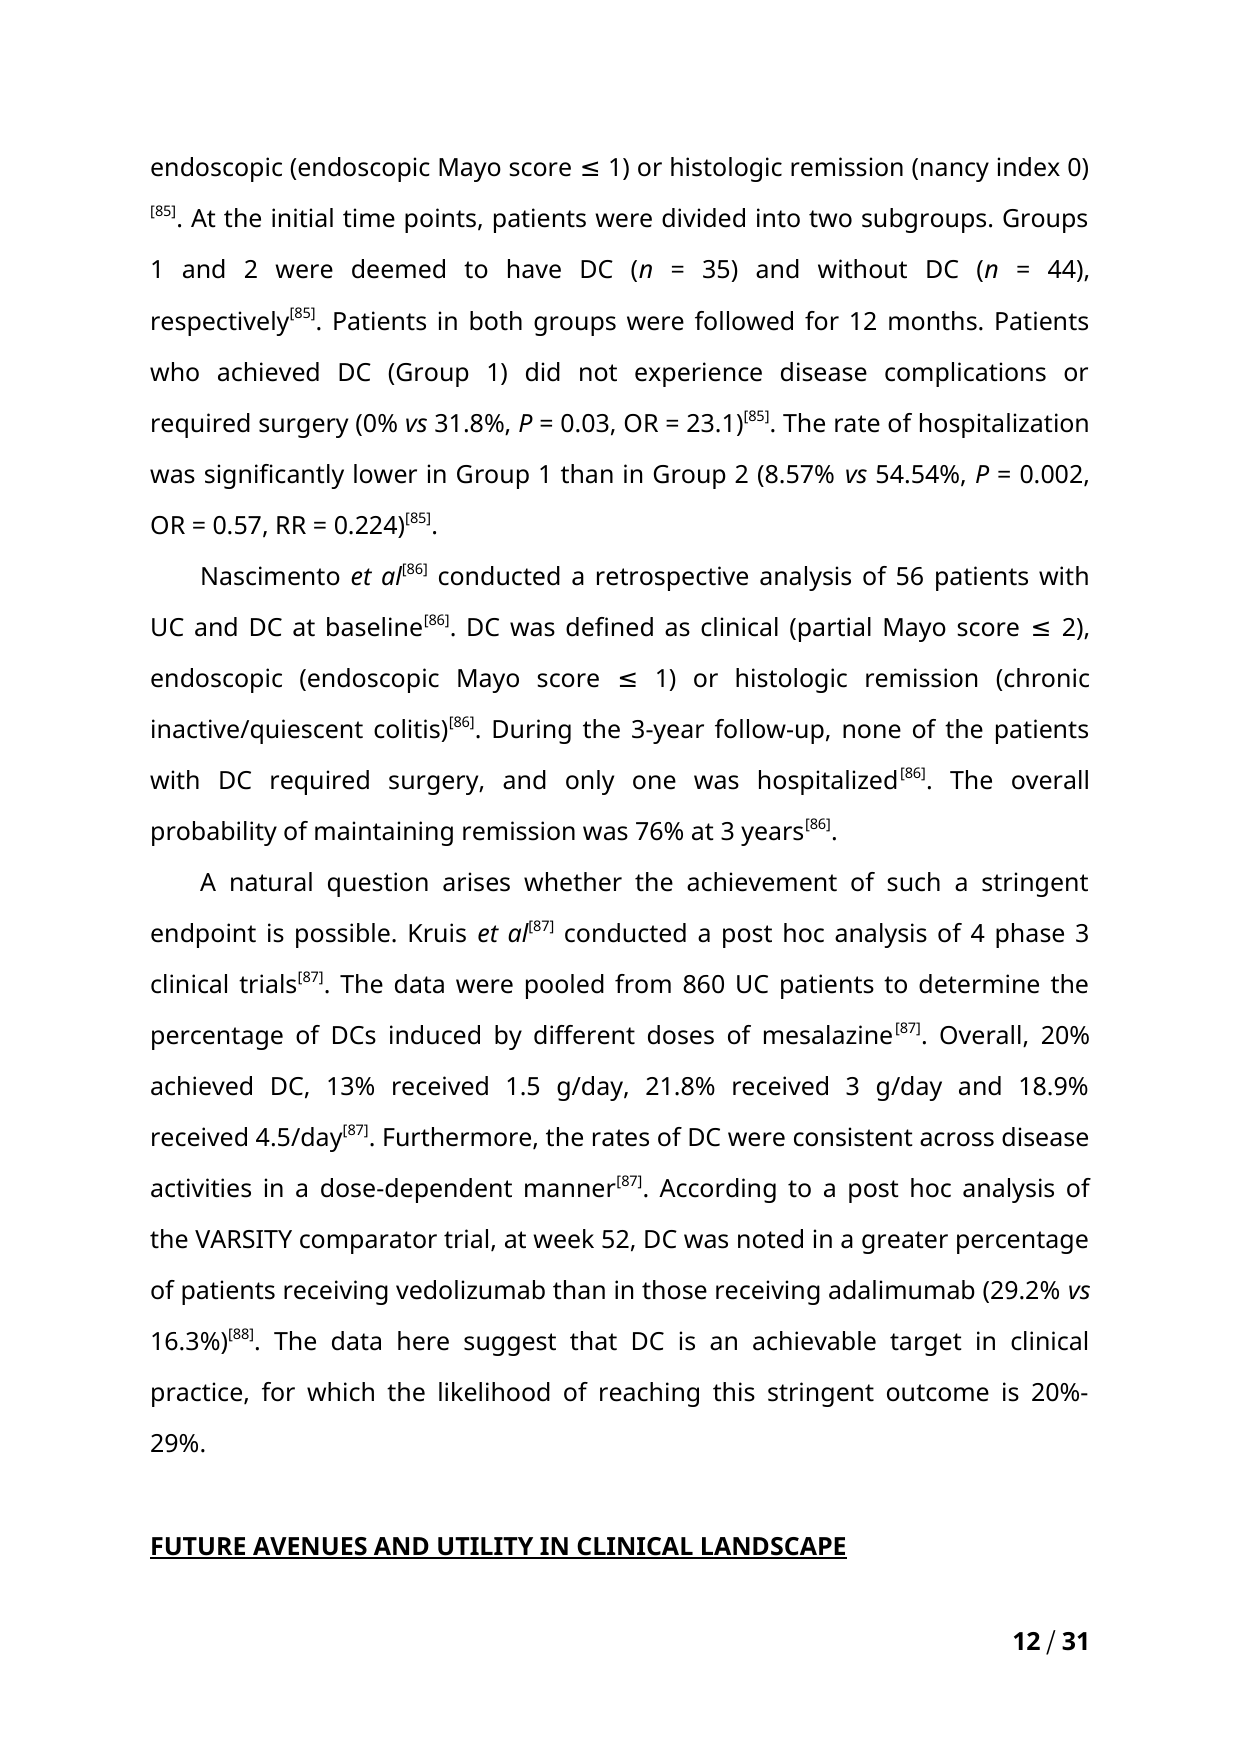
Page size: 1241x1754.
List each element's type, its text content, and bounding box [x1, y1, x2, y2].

text Nascimento et al[86] conducted a retrospective analysis of 56 patients with UC and DC at baseline[86]. DC was defined as clinical (partial Mayo score ≤ 2), endoscopic (endoscopic Mayo score ≤ 1) or histologic remission (chronic inactive/quiescent colitis)[86]. During the 3-year follow-up, none of the patients with DC required surgery, and only one was hospitalized[86]. The overall probability of maintaining remission was 76% at 3 years[86]. [150, 558, 1090, 848]
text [150, 150, 1090, 541]
text A natural question arises whether the achievement of such a stringent endpoint is possible. Kruis et al[87] conducted a post hoc analysis of 4 phase 3 clinical trials[87]. The data were pooled from 860 UC patients to determine the percentage of DCs induced by different doses of mesalazine[87]. Overall, 20% achieved DC, 13% received 1.5 g/day, 21.8% received 3 g/day and 18.9% received 4.5/day[87]. Furthermore, the rates of DC were consistent across disease activities in a dose-dependent manner[87]. According to a post hoc analysis of the VARSITY comparator trial, at week 52, DC was noted in a greater percentage of patients receiving vedolizumab than in those receiving adalimumab (29.2% vs 16.3%)[88]. The data here suggest that DC is an achievable target in clinical practice, for which the likelihood of reaching this stringent outcome is 20%-29%. [150, 864, 1090, 1460]
text FUTURE AVENUES AND UTILITY IN CLINICAL LANDSCAPE [150, 1528, 1090, 1562]
